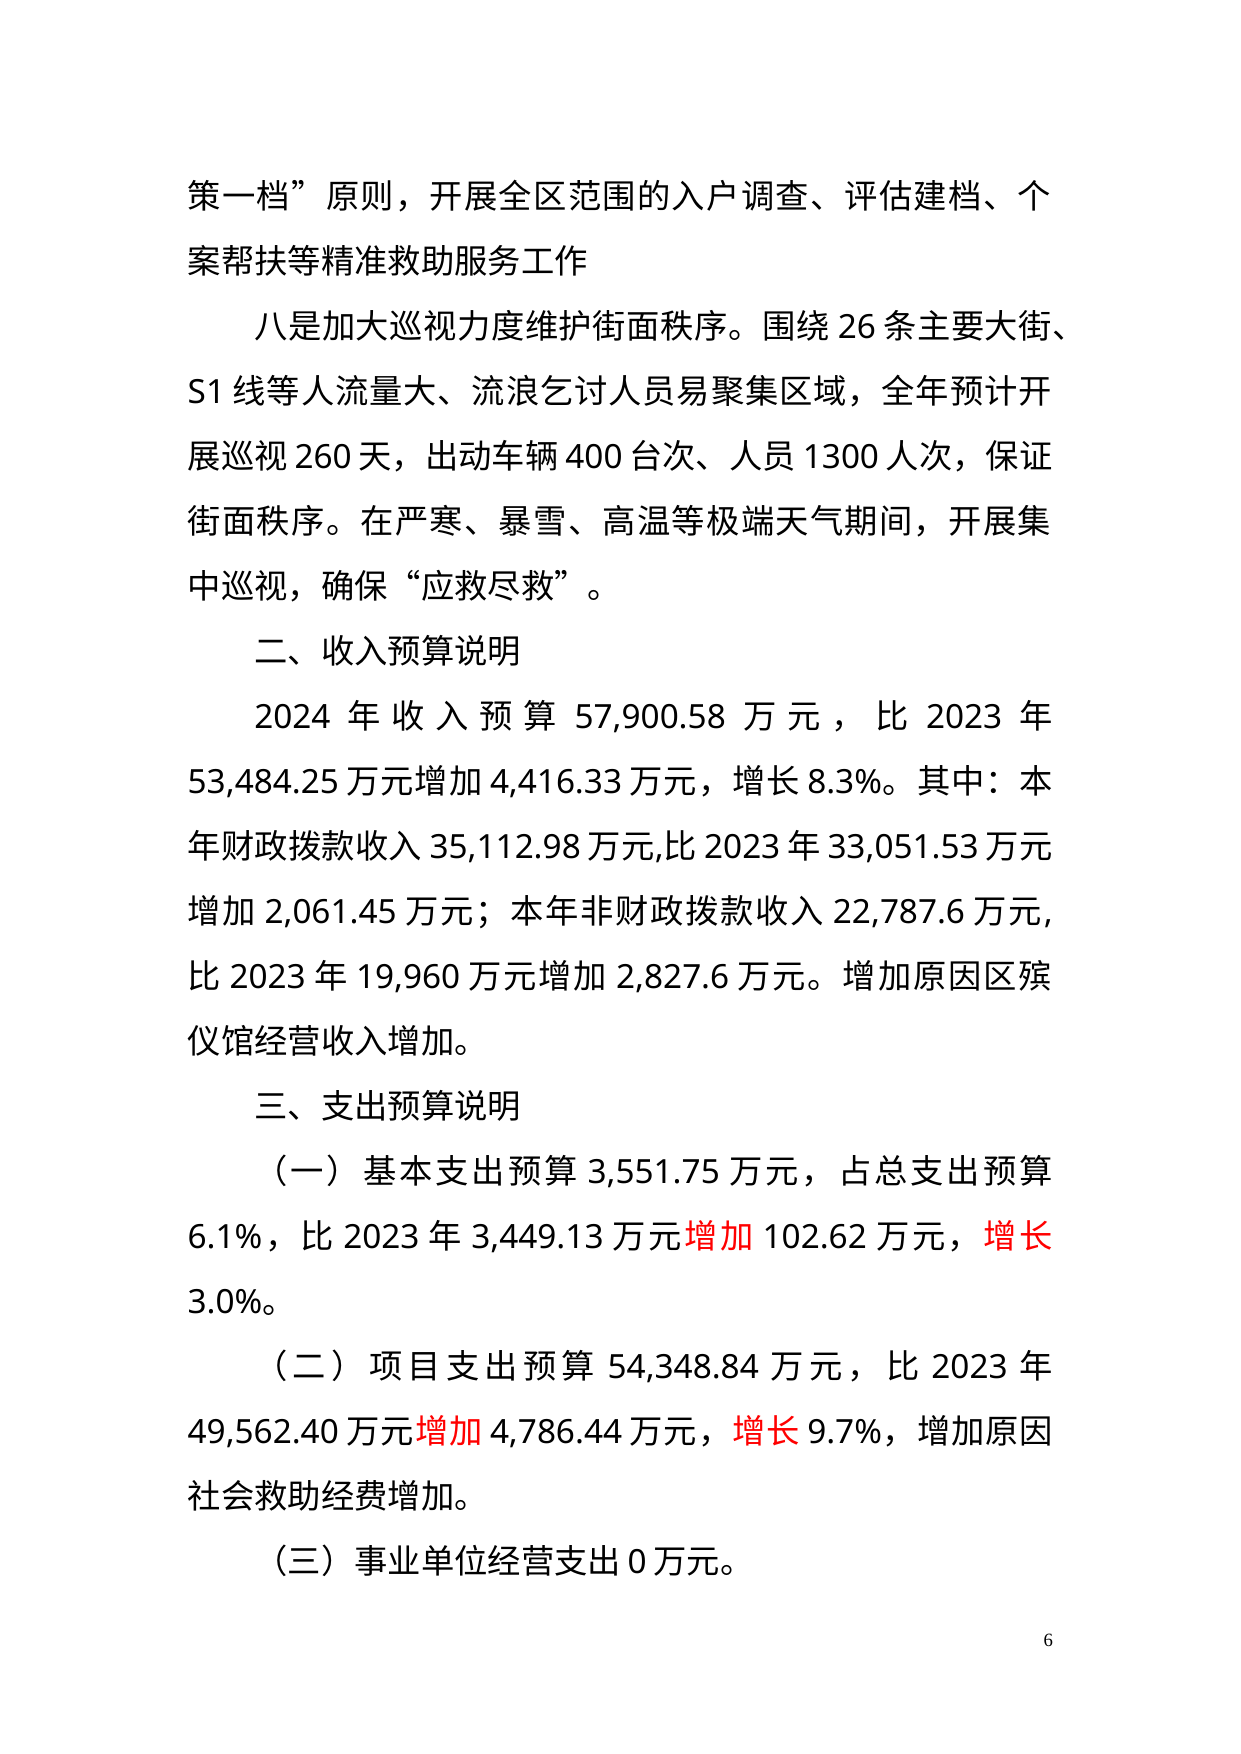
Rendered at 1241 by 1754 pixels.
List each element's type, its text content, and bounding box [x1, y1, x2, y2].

text （二）项目支出预算54,348.84万元，比2023年49,562.40万元增加4,786.44万元，增长9.7%，增加原因社会救助经费增加。 [187, 1332, 1053, 1527]
text 八是加大巡视力度维护街面秩序。围绕26条主要大街、S1线等人流量大、流浪乞讨人员易聚集区域，全年预计开展巡视260天，出动车辆400台次、人员1300人次，保证街面秩序。在严寒、暴雪、高温等极端天气期间，开展集中巡视，确保“应救尽救”。 [187, 292, 1053, 617]
text 二、收入预算说明 [187, 617, 1053, 682]
text （一）基本支出预算3,551.75万元，占总支出预算6.1%，比2023年3,449.13万元增加102.62万元，增长3.0%。 [187, 1137, 1053, 1332]
text （三）事业单位经营支出0万元。 [187, 1527, 1053, 1592]
text 2024年收入预算57,900.58万元，比2023年53,484.25万元增加4,416.33万元，增长8.3%。其中：本年财政拨款收入35,112.98万元,比2023年33,051.53万元增加2,061.45万元；本年非财政拨款收入22,787.6万元,比2023年19,960万元增加2,827.6万元。增加原因区殡仪馆经营收入增加。 [187, 682, 1053, 1072]
text 三、支出预算说明 [187, 1072, 1053, 1137]
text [187, 162, 1053, 292]
